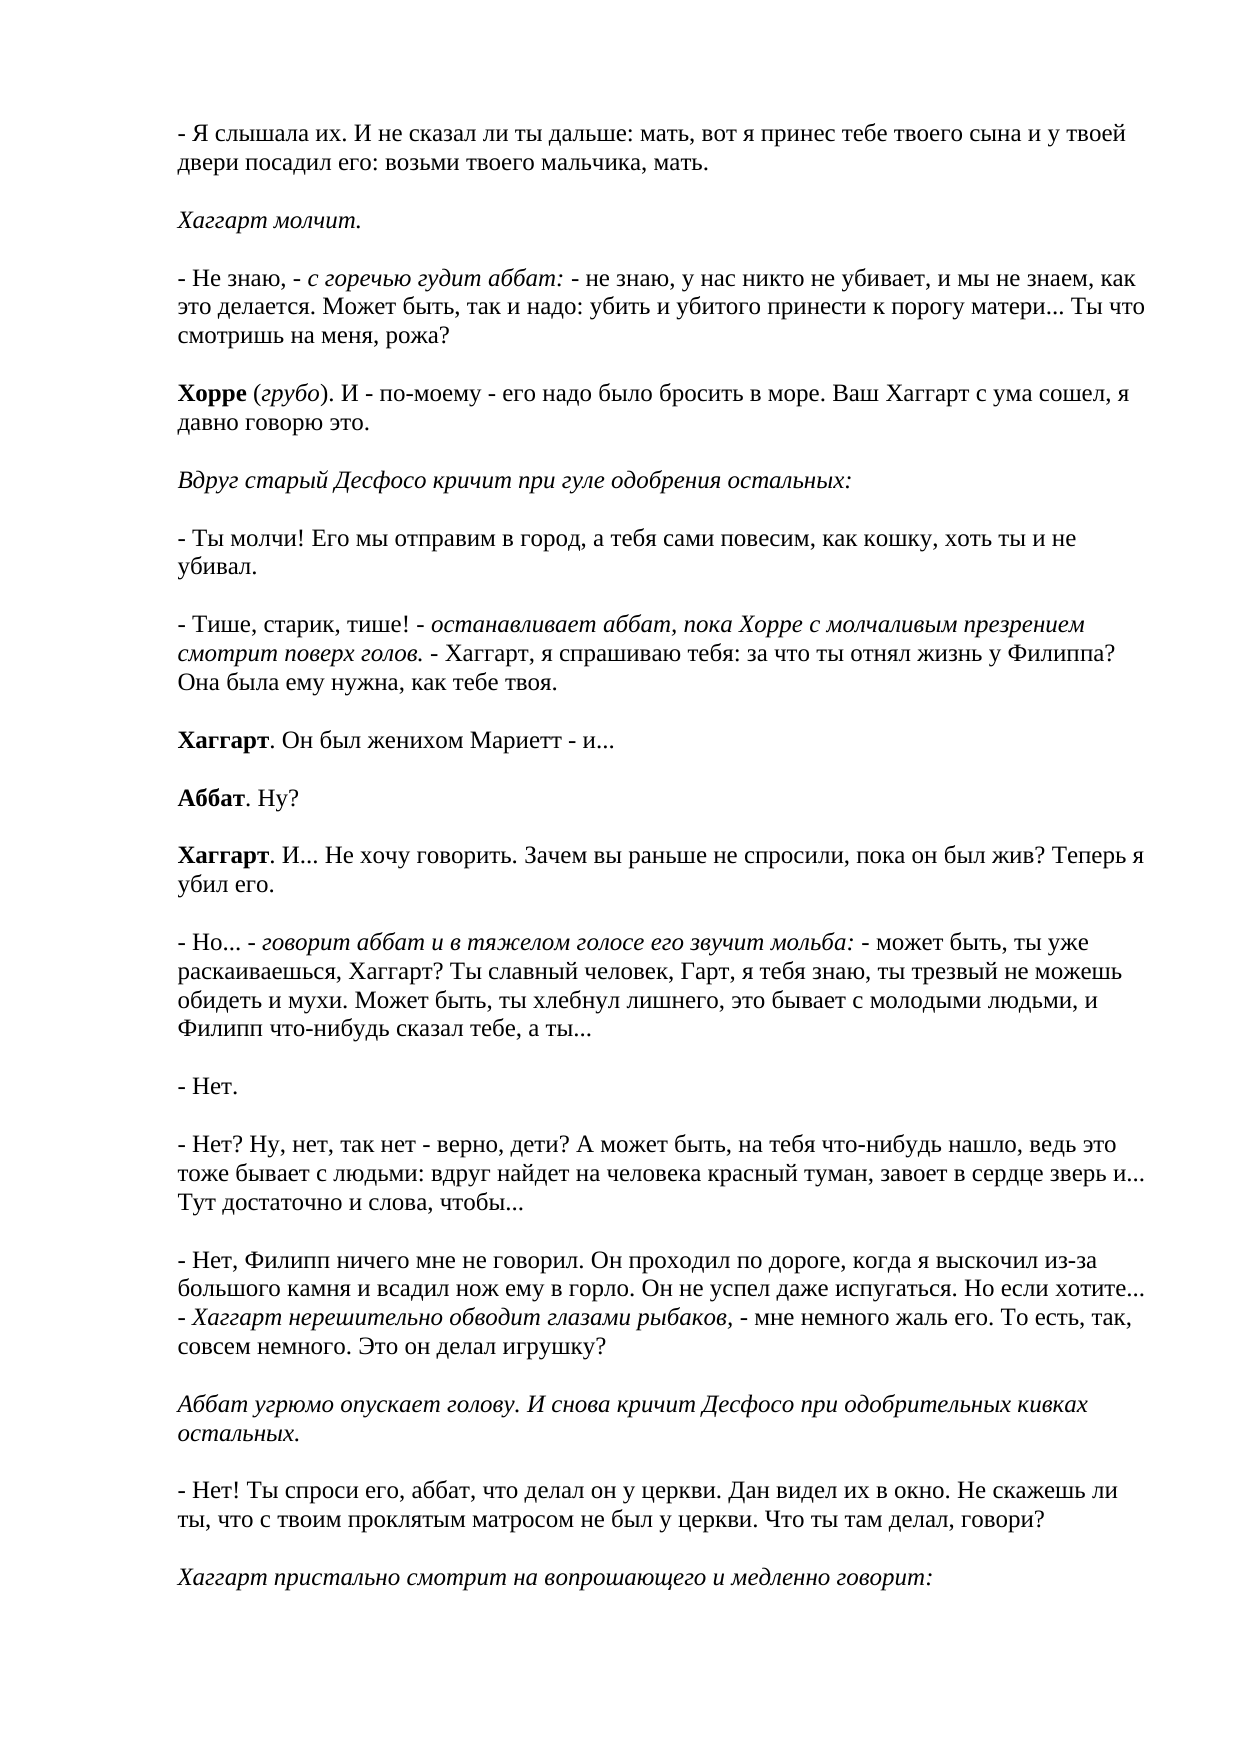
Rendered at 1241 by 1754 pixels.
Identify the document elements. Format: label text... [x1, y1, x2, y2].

text - Я слышала их. И не сказал ли ты дальше: мать, вот я принес тебе твоего сына и у твоей двери посадил его: возьми твоего мальчика, мать. [177, 118, 1152, 176]
text - Нет? Ну, нет, так нет - верно, дети? А может быть, на тебя что-нибудь нашло, ведь это тоже бывает с людьми: вдруг найдет на человека красный туман, завоет в сердце зверь и... Тут достаточно и слова, чтобы... [177, 1129, 1152, 1216]
text - Не знаю, - с горечью гудит аббат: - не знаю, у нас никто не убивает, и мы не знаем, как это делается. Может быть, так и надо: убить и убитого принести к порогу матери... Ты что смотришь на меня, рожа? [177, 263, 1152, 349]
text - Но... - говорит аббат и в тяжелом голосе его звучит мольба: - может быть, ты уже раскаиваешься, Хаггарт? Ты славный человек, Гарт, я тебя знаю, ты трезвый не можешь обидеть и мухи. Может быть, ты хлебнул лишнего, это бывает с молодыми людьми, и Филипп что-нибудь сказал тебе, а ты... [177, 927, 1152, 1042]
text - Нет. [177, 1071, 1152, 1100]
text - Нет, Филипп ничего мне не говорил. Он проходил по дороге, когда я выскочил из-за большого камня и всадил нож ему в горло. Он не успел даже испугаться. Но если хотите... - Хаггарт нерешительно обводит глазами рыбаков, - мне немного жаль его. То есть, так, совсем немного. Это он делал игрушку? [177, 1245, 1152, 1360]
text - Тише, старик, тише! - останавливает аббат, пока Хорре с молчаливым презрением смотрит поверх голов. - Хаггарт, я спрашиваю тебя: за что ты отнял жизнь у Филиппа? Она была ему нужна, как тебе твоя. [177, 609, 1152, 696]
text Аббат. Ну? [177, 783, 1152, 811]
text Хаггарт. И... Не хочу говорить. Зачем вы раньше не спросили, пока он был жив? Теперь я убил его. [177, 841, 1152, 898]
text Хаггарт молчит. [177, 205, 1152, 233]
text - Нет! Ты спроси его, аббат, что делал он у церкви. Дан видел их в окно. Не скажешь ли ты, что с твоим проклятым матросом не был у церкви. Что ты там делал, говори? [177, 1476, 1152, 1533]
text - Ты молчи! Его мы отправим в город, а тебя сами повесим, как кошку, хоть ты и не убивал. [177, 523, 1152, 580]
text Хаггарт. Он был женихом Мариетт - и... [177, 725, 1152, 753]
text Аббат угрюмо опускает голову. И снова кричит Десфосо при одобрительных кивках остальных. [177, 1389, 1152, 1446]
text Хаггарт пристально смотрит на вопрошающего и медленно говорит: [177, 1562, 1152, 1591]
text Хорре (грубо). И - по-моему - его надо было бросить в море. Ваш Хаггарт с ума сошел, я давно говорю это. [177, 378, 1152, 436]
text Вдруг старый Десфосо кричит при гуле одобрения остальных: [177, 465, 1152, 493]
